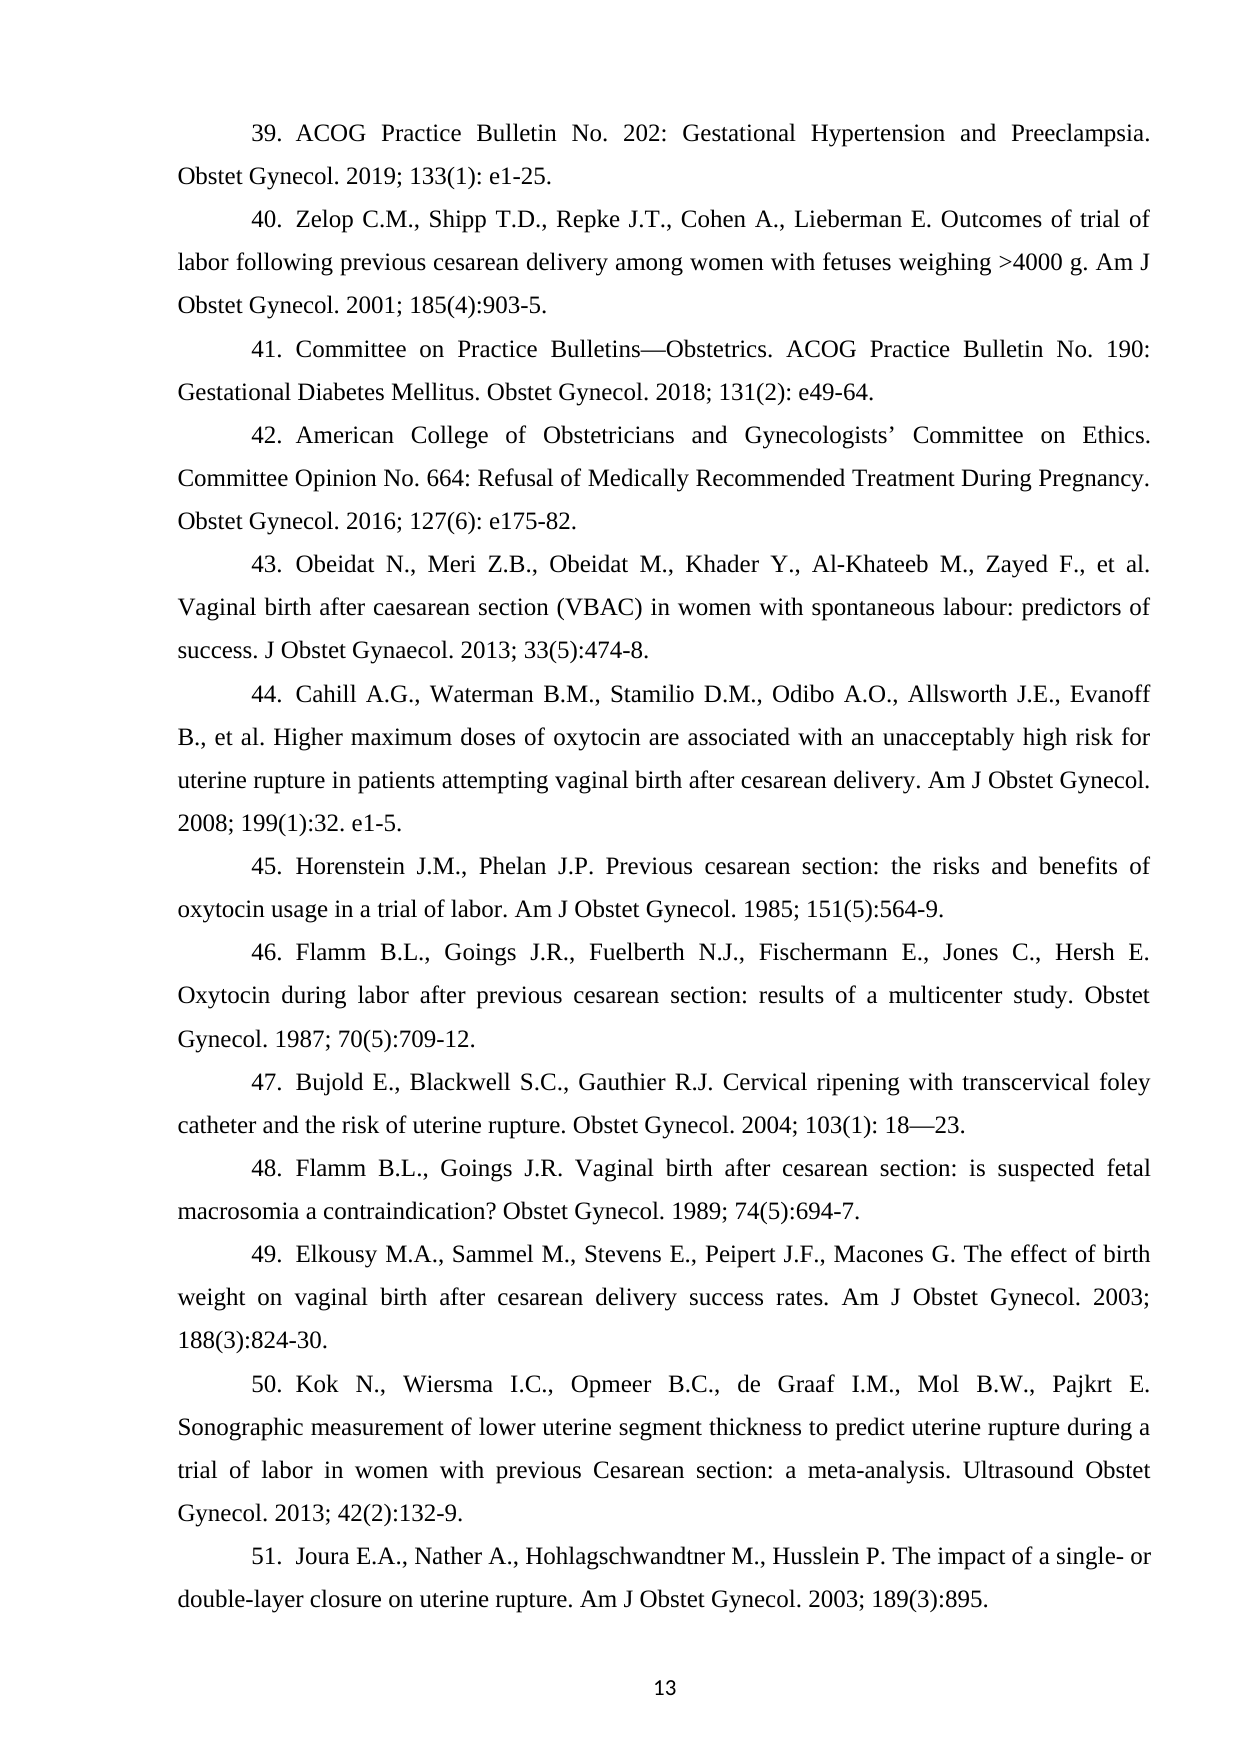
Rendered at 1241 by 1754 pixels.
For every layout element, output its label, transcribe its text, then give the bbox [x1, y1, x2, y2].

list Kok N., Wiersma I.C., Opmeer B.C., de Graaf I.M., Mol B.W., Pajkrt E. Sonographic measurement of lower uterine segment thickness to predict uterine rupture during a trial of labor in women with previous Cesarean section: a meta-analysis. Ultrasound Obstet Gynecol. 2013; 42(2):132-9. [177, 1369, 1152, 1527]
list ACOG Practice Bulletin No. 202: Gestational Hypertension and Preeclampsia. Obstet Gynecol. 2019; 133(1): e1-25. [177, 118, 1152, 190]
list Horenstein J.M., Phelan J.P. Previous cesarean section: the risks and benefits of oxytocin usage in a trial of labor. Am J Obstet Gynecol. 1985; 151(5):564-9. [177, 851, 1152, 923]
list Cahill A.G., Waterman B.M., Stamilio D.M., Odibo A.O., Allsworth J.E., Evanoff B., et al. Higher maximum doses of oxytocin are associated with an unacceptably high risk for uterine rupture in patients attempting vaginal birth after cesarean delivery. Am J Obstet Gynecol. 2008; 199(1):32. e1-5. [177, 679, 1152, 837]
list American College of Obstetricians and Gynecologists’ Committee on Ethics. Committee Opinion No. 664: Refusal of Medically Recommended Treatment During Pregnancy. Obstet Gynecol. 2016; 127(6): e175-82. [177, 420, 1152, 535]
list Obeidat N., Meri Z.B., Obeidat M., Khader Y., Al-Khateeb M., Zayed F., et al. Vaginal birth after caesarean section (VBAC) in women with spontaneous labour: predictors of success. J Obstet Gynaecol. 2013; 33(5):474-8. [177, 549, 1152, 664]
list Zelop C.M., Shipp T.D., Repke J.T., Cohen A., Lieberman E. Outcomes of trial of labor following previous cesarean delivery among women with fetuses weighing >4000 g. Am J Obstet Gynecol. 2001; 185(4):903-5. [177, 204, 1152, 319]
list Elkousy M.A., Sammel M., Stevens E., Peipert J.F., Macones G. The effect of birth weight on vaginal birth after cesarean delivery success rates. Am J Obstet Gynecol. 2003; 188(3):824-30. [177, 1239, 1152, 1354]
list Flamm B.L., Goings J.R., Fuelberth N.J., Fischermann E., Jones C., Hersh E. Oxytocin during labor after previous cesarean section: results of a multicenter study. Obstet Gynecol. 1987; 70(5):709-12. [177, 937, 1152, 1052]
list Committee on Practice Bulletins—Obstetrics. ACOG Practice Bulletin No. 190: Gestational Diabetes Mellitus. Obstet Gynecol. 2018; 131(2): e49-64. [177, 334, 1152, 406]
list Bujold E., Blackwell S.C., Gauthier R.J. Cervical ripening with transcervical foley catheter and the risk of uterine rupture. Obstet Gynecol. 2004; 103(1): 18—23. [177, 1067, 1152, 1139]
list Flamm B.L., Goings J.R. Vaginal birth after cesarean section: is suspected fetal macrosomia a contraindication? Obstet Gynecol. 1989; 74(5):694-7. [177, 1153, 1152, 1225]
list Joura E.A., Nather A., Hohlagschwandtner M., Husslein P. The impact of a single- or double-layer closure on uterine rupture. Am J Obstet Gynecol. 2003; 189(3):895. [177, 1541, 1152, 1613]
